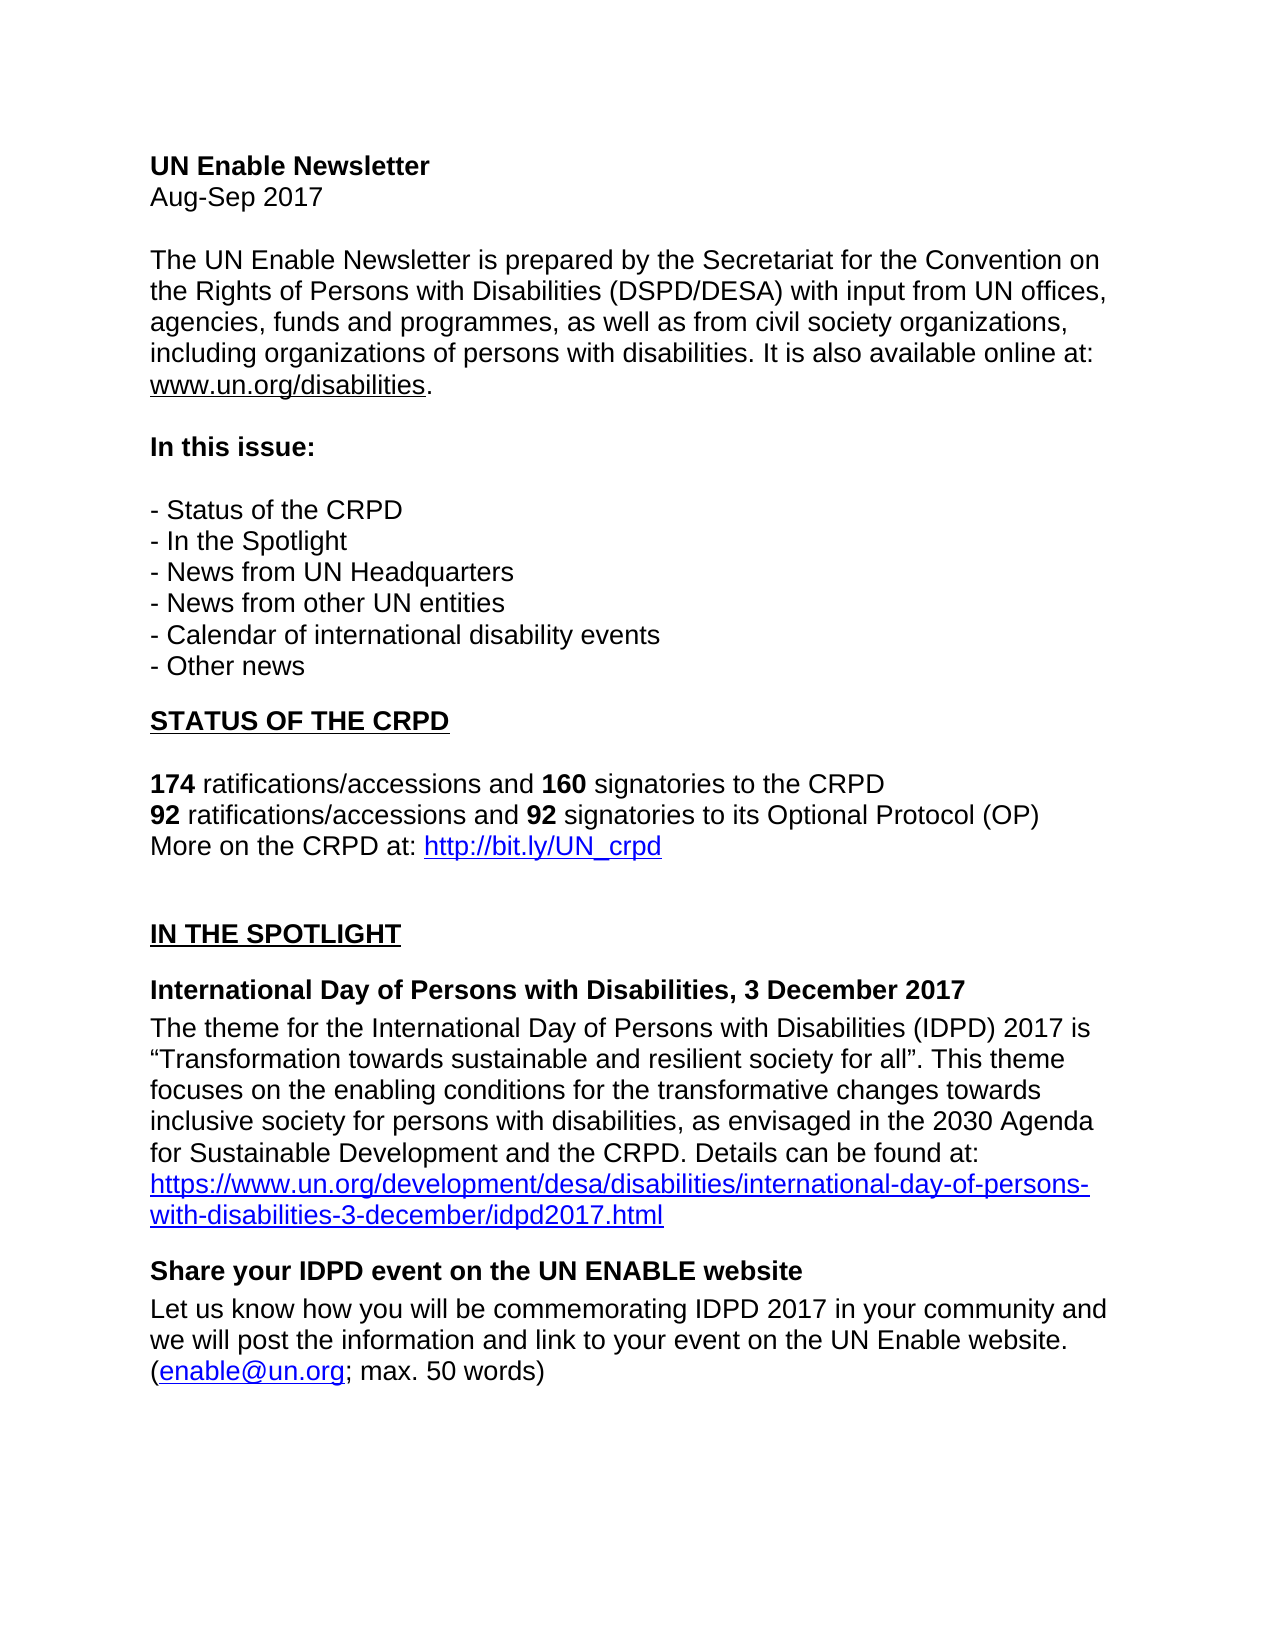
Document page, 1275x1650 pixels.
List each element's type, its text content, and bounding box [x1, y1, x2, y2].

text - News from other UN entities [150, 587, 1125, 619]
subtitle International Day of Persons with Disabilities, 3 December 2017 [150, 974, 1125, 1005]
text - In the Spotlight [150, 525, 1125, 556]
text 92 ratifications/accessions and 92 signatories to its Optional Protocol (OP) [150, 799, 1125, 830]
subtitle Share your IDPD event on the UN ENABLE website [150, 1255, 1125, 1287]
text Aug-Sep 2017 [150, 181, 1125, 212]
text The theme for the International Day of Persons with Disabilities (IDPD) 2017 is “Transformation towards sustainable and resilient society for all”. This theme focuses on the enabling conditions for the transformative changes towards inclusive society for persons with disabilities, as envisaged in the 2030 Agenda for Sustainable Development and the CRPD. Details can be found at: https://www.un.org/development/desa/disabilities/international-day-of-persons-with-disabilities-3-december/idpd2017.html [150, 1012, 1125, 1230]
text STATUS OF THE CRPD [150, 705, 1125, 737]
text In this issue: [150, 431, 1125, 462]
text - News from UN Headquarters [150, 556, 1125, 587]
subtitle IN THE SPOTLIGHT [150, 918, 1125, 949]
text The UN Enable Newsletter is prepared by the Secretariat for the Convention on the Rights of Persons with Disabilities (DSPD/DESA) with input from UN offices, agencies, funds and programmes, as well as from civil society organizations, including organizations of persons with disabilities. It is also available online at: www.un.org/disabilities. [150, 244, 1125, 400]
text - Status of the CRPD [150, 494, 1125, 525]
text - Calendar of international disability events [150, 619, 1125, 650]
text More on the CRPD at: http://bit.ly/UN_crpd [150, 830, 1125, 862]
text 174 ratifications/accessions and 160 signatories to the CRPD [150, 768, 1125, 799]
text Let us know how you will be commemorating IDPD 2017 in your community and we will post the information and link to your event on the UN Enable website. (enable@un.org; max. 50 words) [150, 1293, 1125, 1387]
text UN Enable Newsletter [150, 150, 1125, 181]
text - Other news [150, 650, 1125, 705]
